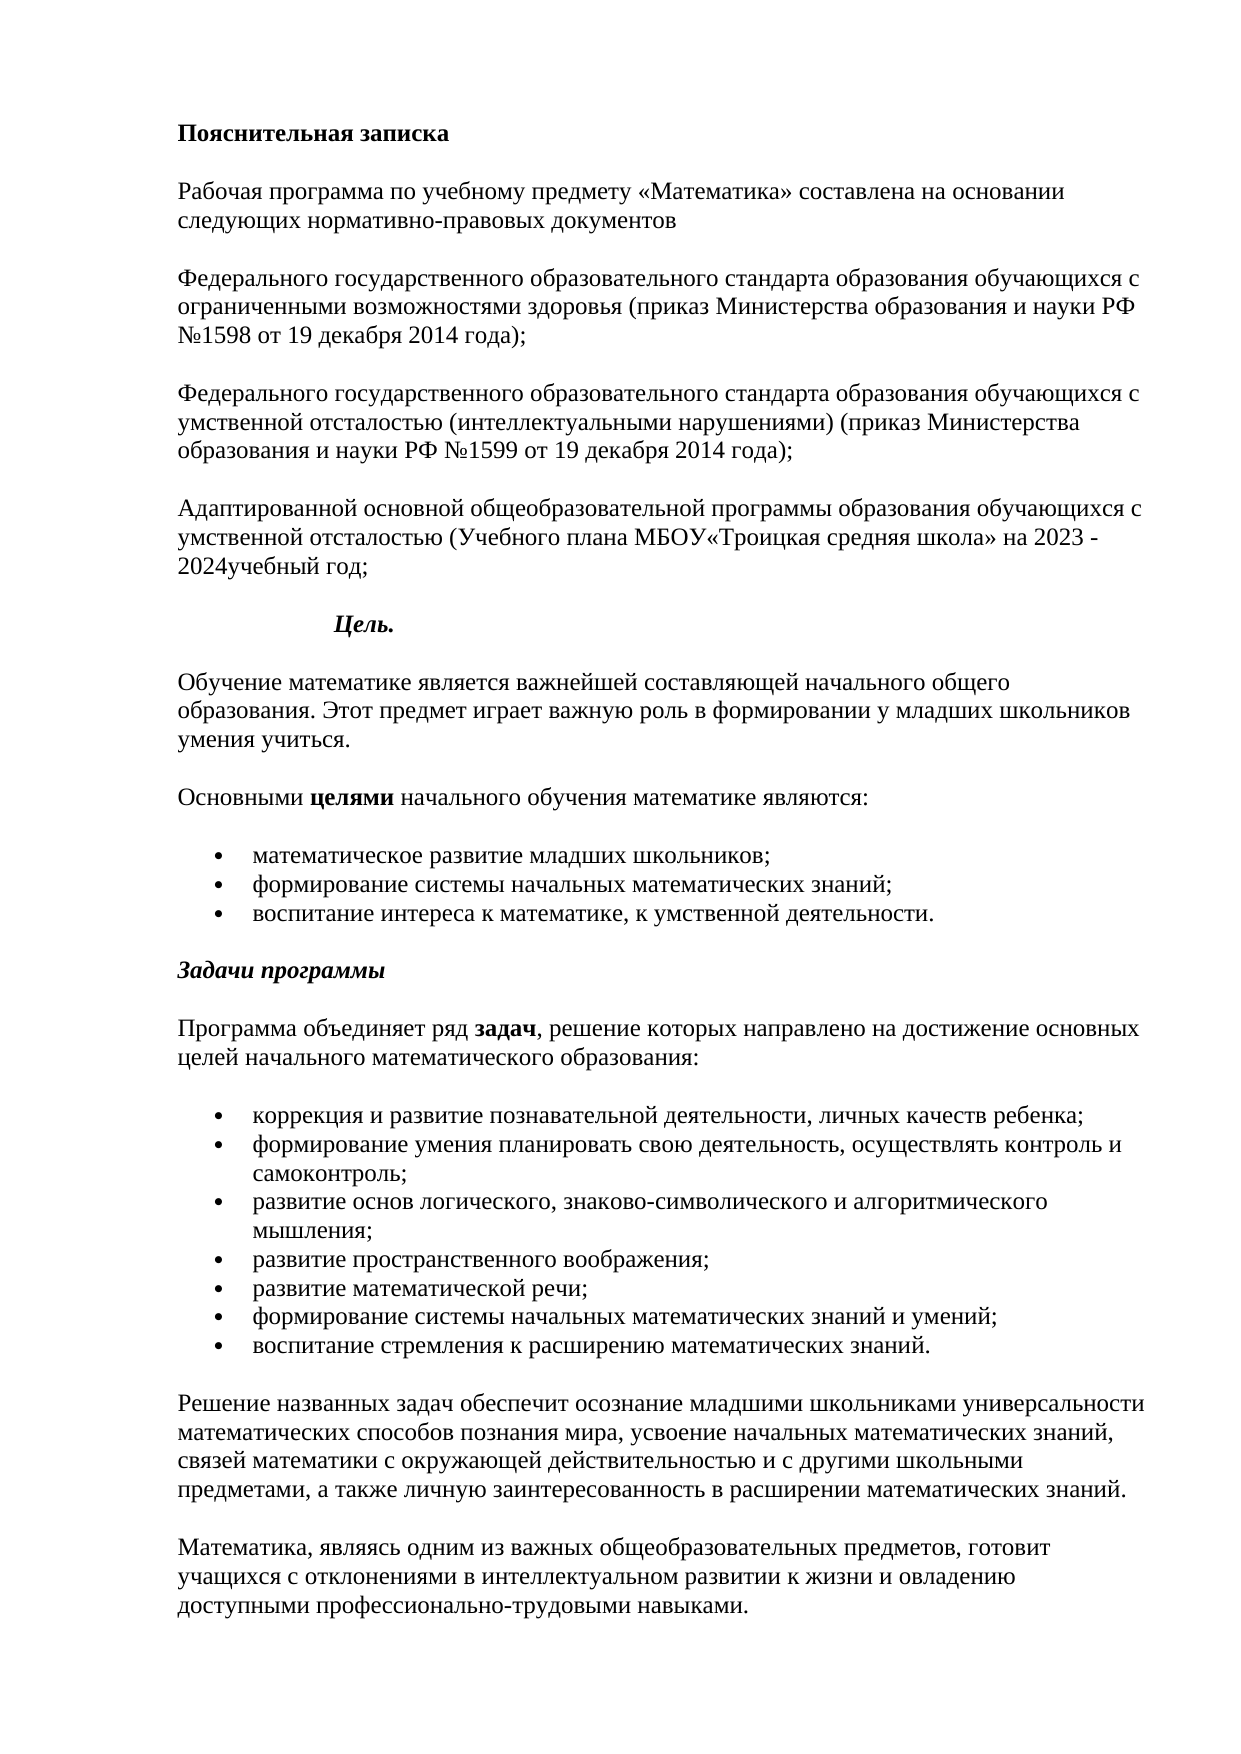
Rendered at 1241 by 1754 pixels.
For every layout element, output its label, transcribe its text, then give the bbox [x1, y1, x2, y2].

text Обучение математике является важнейшей составляющей начального общего образования. Этот предмет играет важную роль в формировании у младших школьников умения учиться. [177, 667, 1152, 753]
text Решение названных задач обеспечит осознание младшими школьниками универсальности математических способов познания мира, усвоение начальных математических знаний, связей математики с окружающей действительностью и с другими школьными предметами, а также личную заинтересованность в расширении математических знаний. [177, 1388, 1152, 1503]
list формирование системы начальных математических знаний и умений; [215, 1301, 1152, 1330]
list развитие пространственного воображения; [215, 1244, 1152, 1273]
text Задачи программы [177, 956, 1152, 984]
list формирование умения планировать свою деятельность, осуществлять контроль и самоконтроль; [215, 1129, 1152, 1186]
text Программа объединяет ряд задач, решение которых направлено на достижение основных целей начального математического образования: [177, 1013, 1152, 1071]
text Рабочая программа по учебному предмету «Математика» составлена на основании следующих нормативно-правовых документов [177, 176, 1152, 233]
text Федерального государственного образовательного стандарта образования обучающихся с ограниченными возможностями здоровья (приказ Министерства образования и науки РФ №1598 от 19 декабря 2014 года); [177, 263, 1152, 349]
list развитие основ логического, знаково-символического и алгоритмического мышления; [215, 1186, 1152, 1244]
list воспитание интереса к математике, к умственной деятельности. [215, 898, 1152, 926]
list формирование системы начальных математических знаний; [215, 869, 1152, 898]
text Адаптированной основной общеобразовательной программы образования обучающихся с умственной отсталостью (Учебного плана МБОУ«Троицкая средняя школа» на 2023 - 2024учебный год; [177, 493, 1152, 580]
list математическое развитие младших школьников; [215, 840, 1152, 869]
text Пояснительная записка [177, 118, 1152, 147]
text Цель. [327, 609, 1152, 638]
text Федерального государственного образовательного стандарта образования обучающихся с умственной отсталостью (интеллектуальными нарушениями) (приказ Министерства образования и науки РФ №1599 от 19 декабря 2014 года); [177, 378, 1152, 464]
list воспитание стремления к расширению математических знаний. [215, 1330, 1152, 1359]
list развитие математической речи; [215, 1273, 1152, 1301]
text Математика, являясь одним из важных общеобразовательных предметов, готовит учащихся с отклонениями в интеллектуальном развитии к жизни и овладению доступными профессионально-трудовыми навыками. [177, 1532, 1152, 1618]
text Основными целями начального обучения математике являются: [177, 782, 1152, 811]
list коррекция и развитие познавательной деятельности, личных качеств ребенка; [215, 1100, 1152, 1129]
